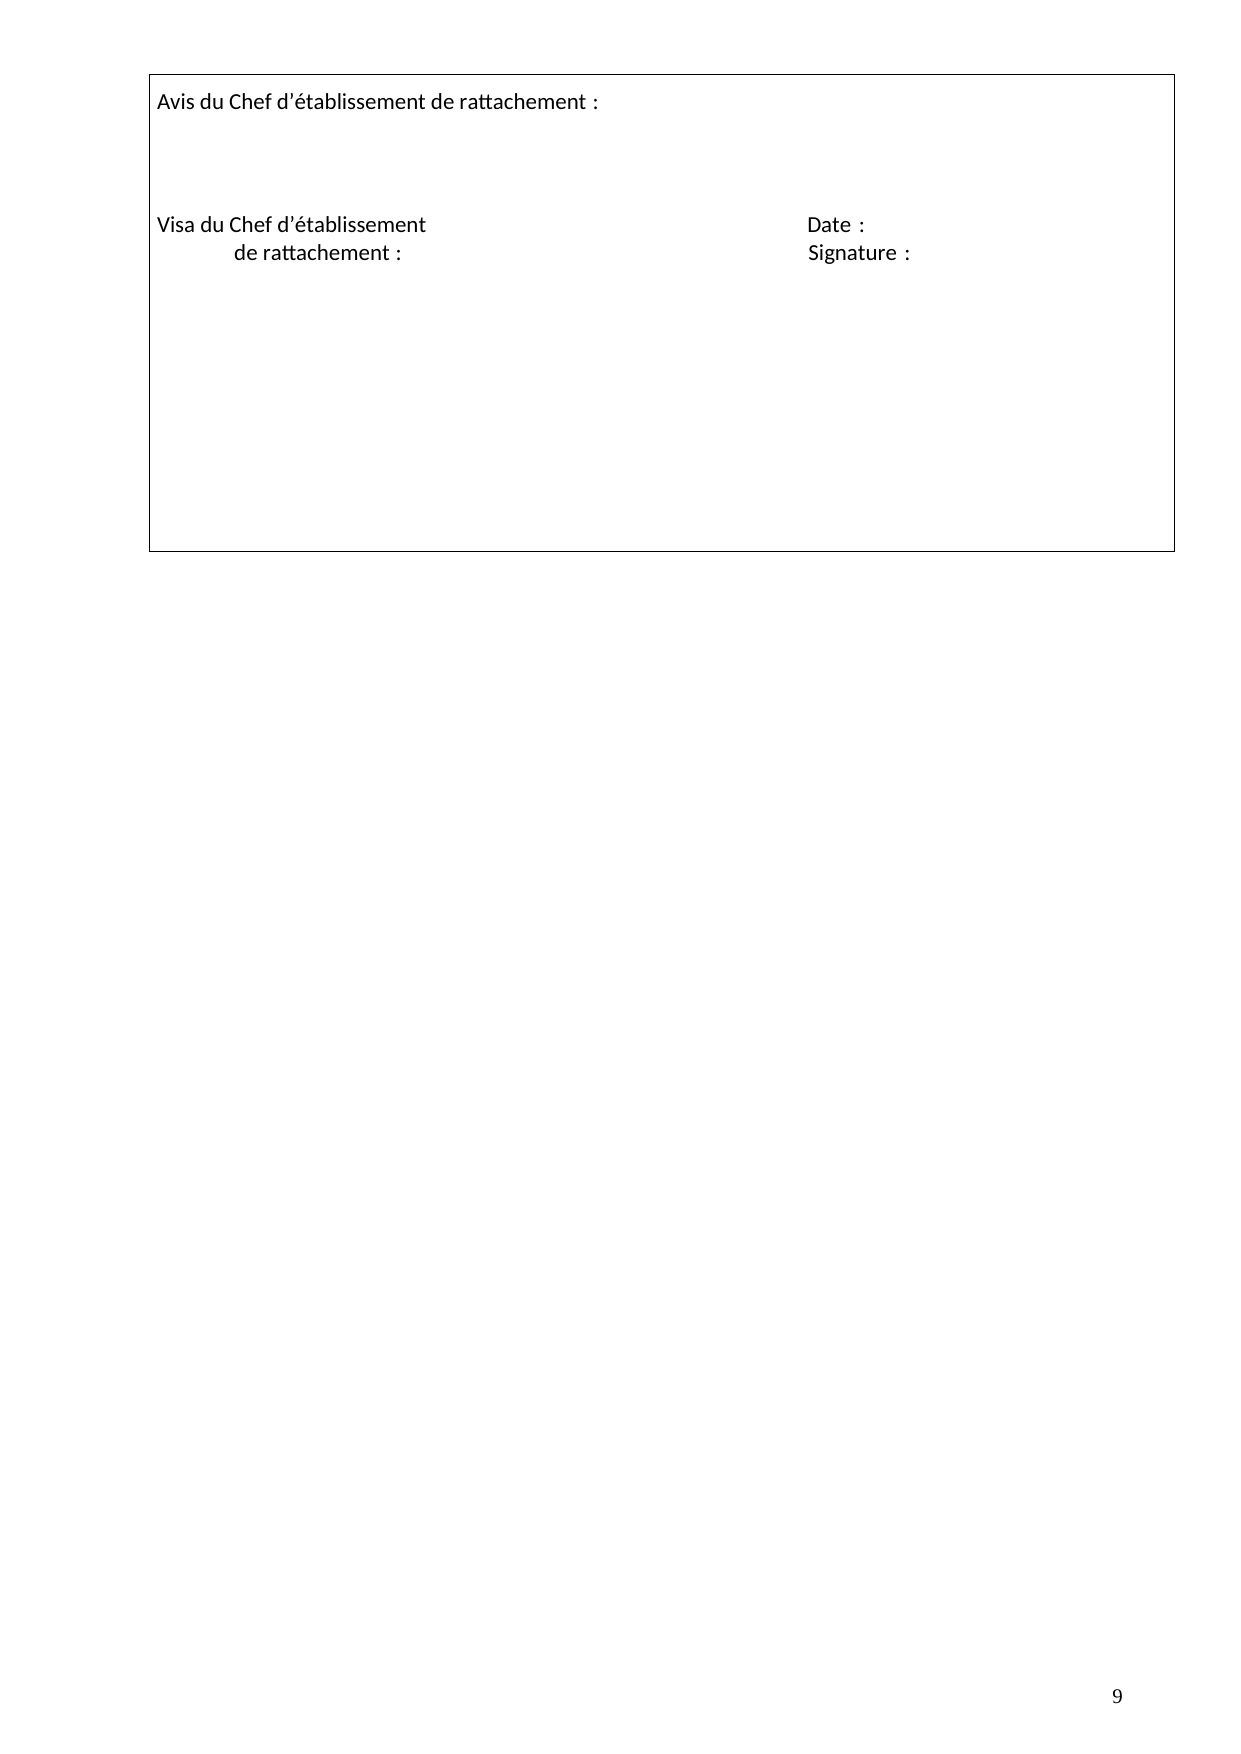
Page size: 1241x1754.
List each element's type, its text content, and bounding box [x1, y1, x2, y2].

table_cell Avis du Chef d’établissement de rattachement : Visa du Chef d’établissement Date : de rattachement : Signature : [150, 75, 1174, 551]
